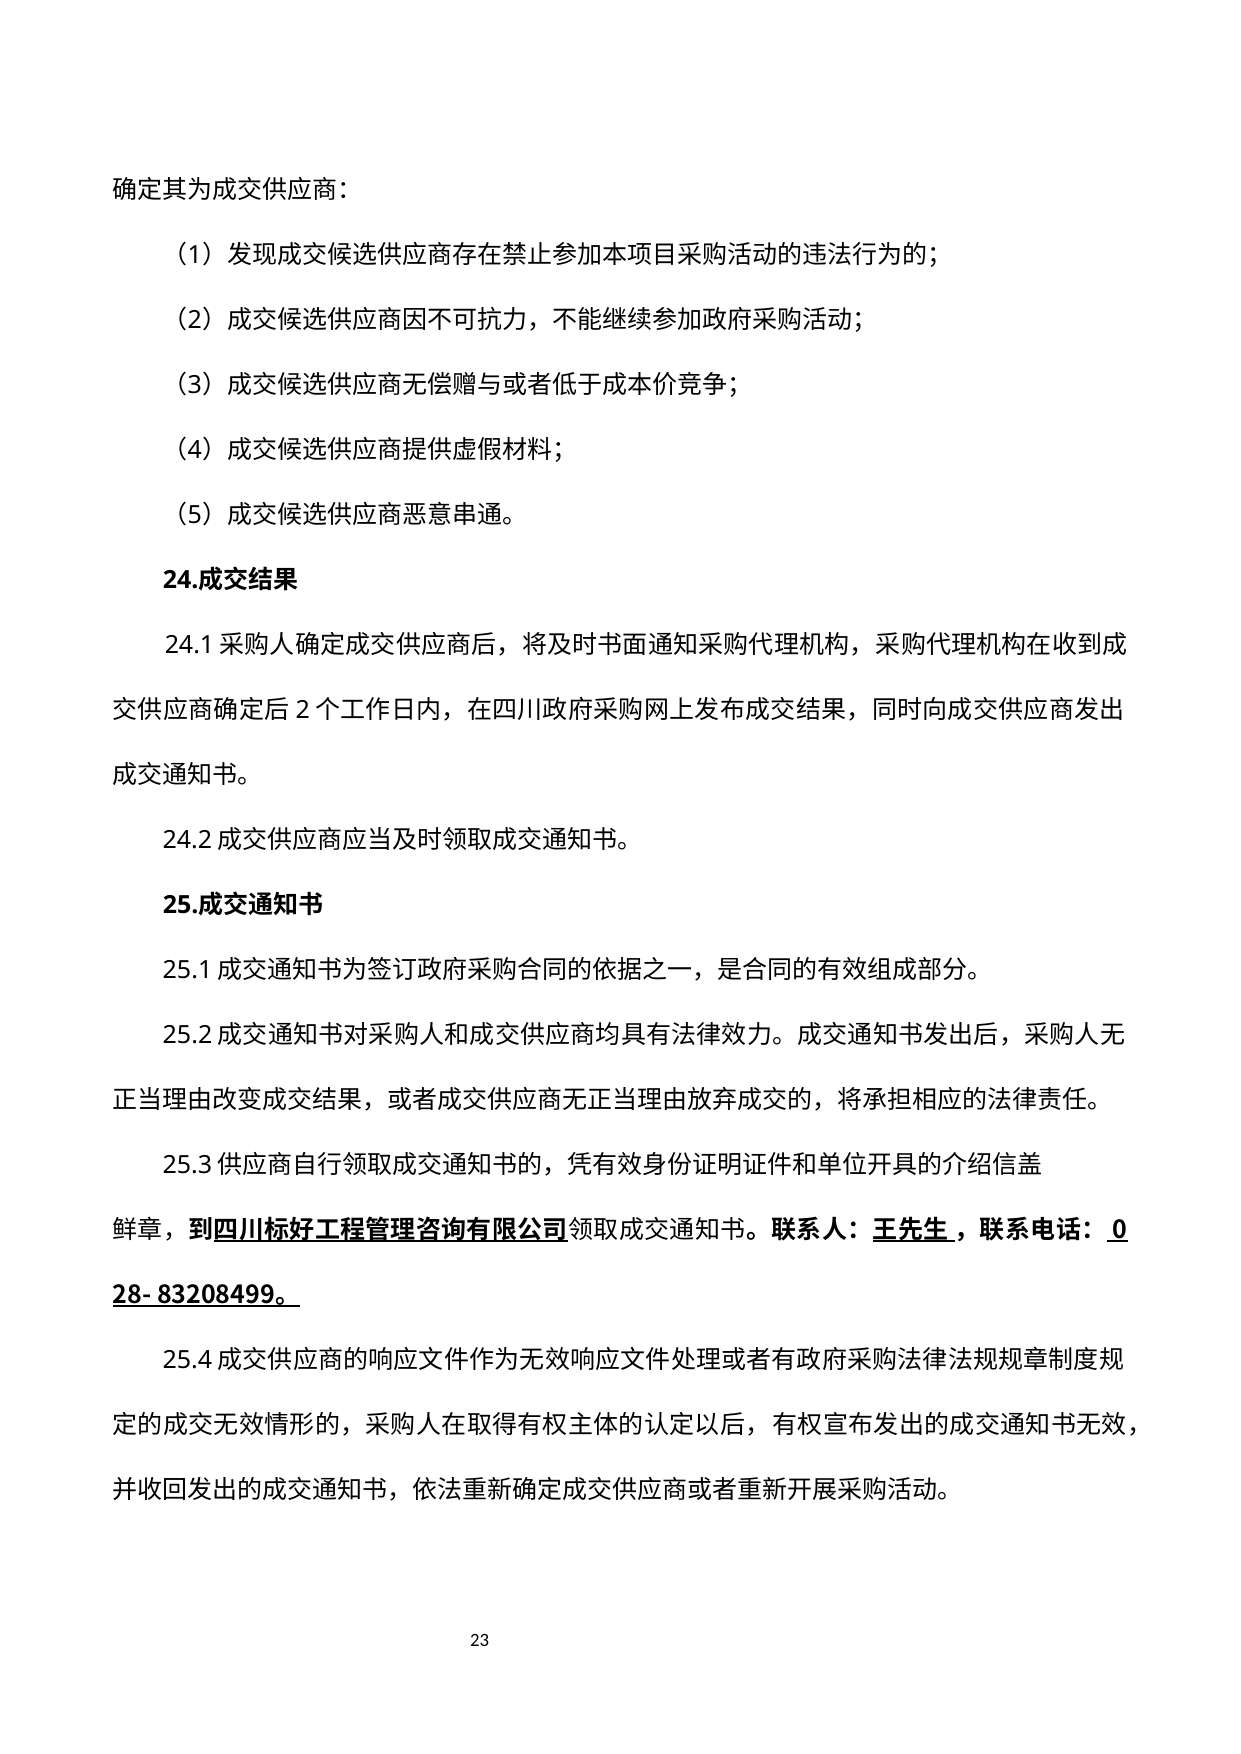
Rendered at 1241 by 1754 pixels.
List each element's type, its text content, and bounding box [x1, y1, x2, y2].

subtitle 25.成交通知书 [112, 870, 1128, 935]
subtitle 鲜章，到四川标好工程管理咨询有限公司领取成交通知书。联系人：王先生 ，联系电话： 028- 83208499。 [112, 1195, 1128, 1325]
subtitle 25.4成交供应商的响应文件作为无效响应文件处理或者有政府采购法律法规规章制度规定的成交无效情形的，采购人在取得有权主体的认定以后，有权宣布发出的成交通知书无效，并收回发出的成交通知书，依法重新确定成交供应商或者重新开展采购活动。 [112, 1325, 1128, 1520]
subtitle 24.成交结果 [112, 545, 1128, 610]
subtitle 25.2成交通知书对采购人和成交供应商均具有法律效力。成交通知书发出后，采购人无正当理由改变成交结果，或者成交供应商无正当理由放弃成交的，将承担相应的法律责任。 [112, 1000, 1128, 1130]
text 24.2成交供应商应当及时领取成交通知书。 [112, 805, 1128, 870]
subtitle （3）成交候选供应商无偿赠与或者低于成本价竞争； [112, 350, 1128, 415]
subtitle 25.1成交通知书为签订政府采购合同的依据之一，是合同的有效组成部分。 [112, 935, 1128, 1000]
subtitle （4）成交候选供应商提供虚假材料； [112, 415, 1128, 480]
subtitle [112, 155, 1128, 220]
text 24.1采购人确定成交供应商后，将及时书面通知采购代理机构，采购代理机构在收到成交供应商确定后2个工作日内，在四川政府采购网上发布成交结果，同时向成交供应商发出成交通知书。 [112, 610, 1128, 805]
subtitle （5）成交候选供应商恶意串通。 [112, 480, 1128, 545]
subtitle （2）成交候选供应商因不可抗力，不能继续参加政府采购活动； [112, 285, 1128, 350]
subtitle 25.3供应商自行领取成交通知书的，凭有效身份证明证件和单位开具的介绍信盖 [162, 1130, 1128, 1195]
subtitle （1）发现成交候选供应商存在禁止参加本项目采购活动的违法行为的； [112, 220, 1128, 285]
